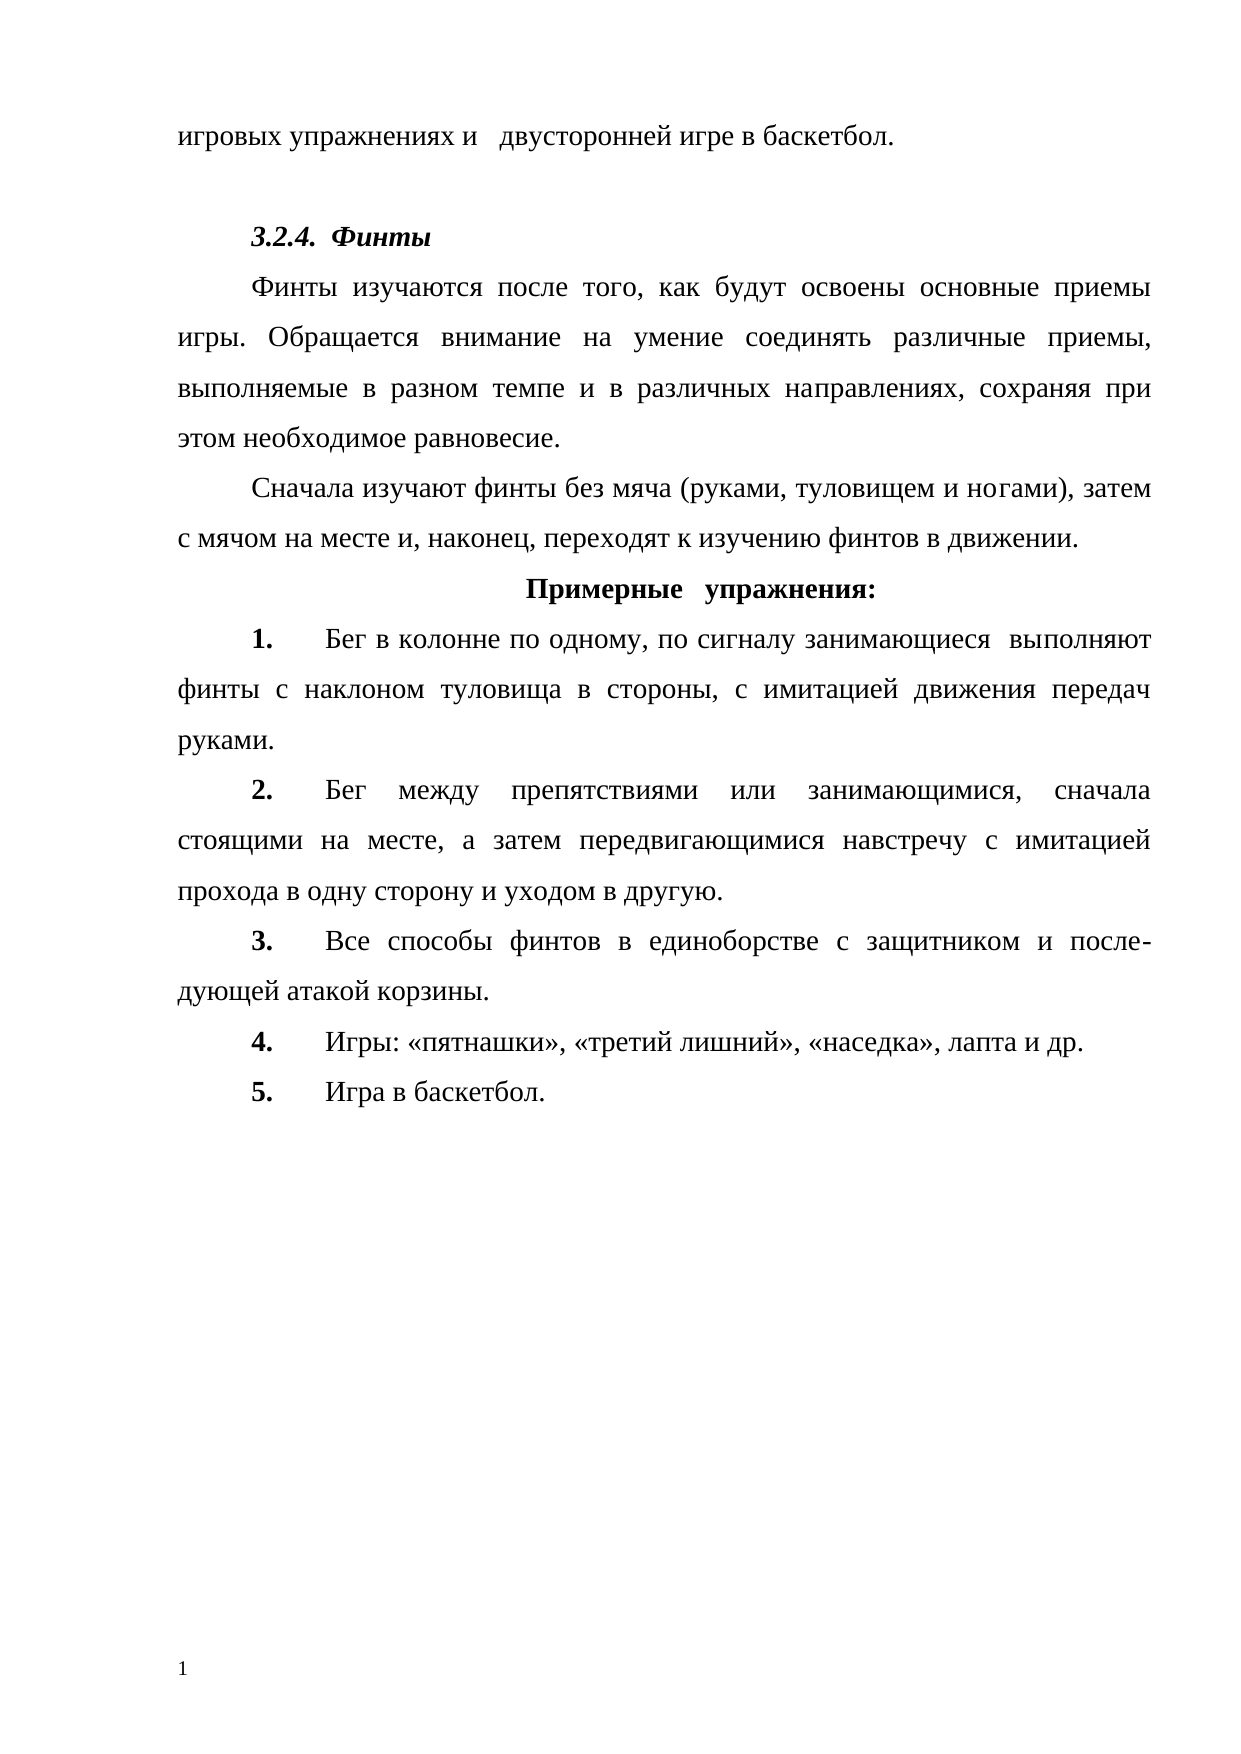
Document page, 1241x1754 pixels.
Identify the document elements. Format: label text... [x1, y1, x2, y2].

list Игра в баскетбол. [177, 1074, 1152, 1108]
list Бег между препятствиями или занимающимися, сначала стоящими на месте, а затем передвигающимися навстречу с имитацией прохода в одну сторону и уходом в другую. [177, 772, 1152, 906]
text Примерные упражнения: [177, 571, 1152, 604]
list Все способы финтов в единоборстве с защитником и последующей атакой корзины. [177, 923, 1152, 1007]
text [177, 118, 1152, 152]
text Сначала изучают финты без мяча (руками, туловищем и ногами), затем с мячом на месте и, наконец, переходят к изучению финтов в движении. [177, 470, 1152, 554]
subtitle 3.2.4. Финты [177, 219, 1152, 252]
list Бег в колонне по одному, по сигналу занимающиеся выполняют финты с наклоном туловища в стороны, с имитацией движения передач руками. [177, 621, 1152, 755]
text Финты изучаются после того, как будут освоены основные приемы игры. Обращается внимание на умение соединять различные приемы, выполняемые в разном темпе и в различных направлениях, сохраняя при этом необходимое равновесие. [177, 269, 1152, 453]
list Игры: «пятнашки», «третий лишний», «наседка», лапта и др. [177, 1024, 1152, 1057]
